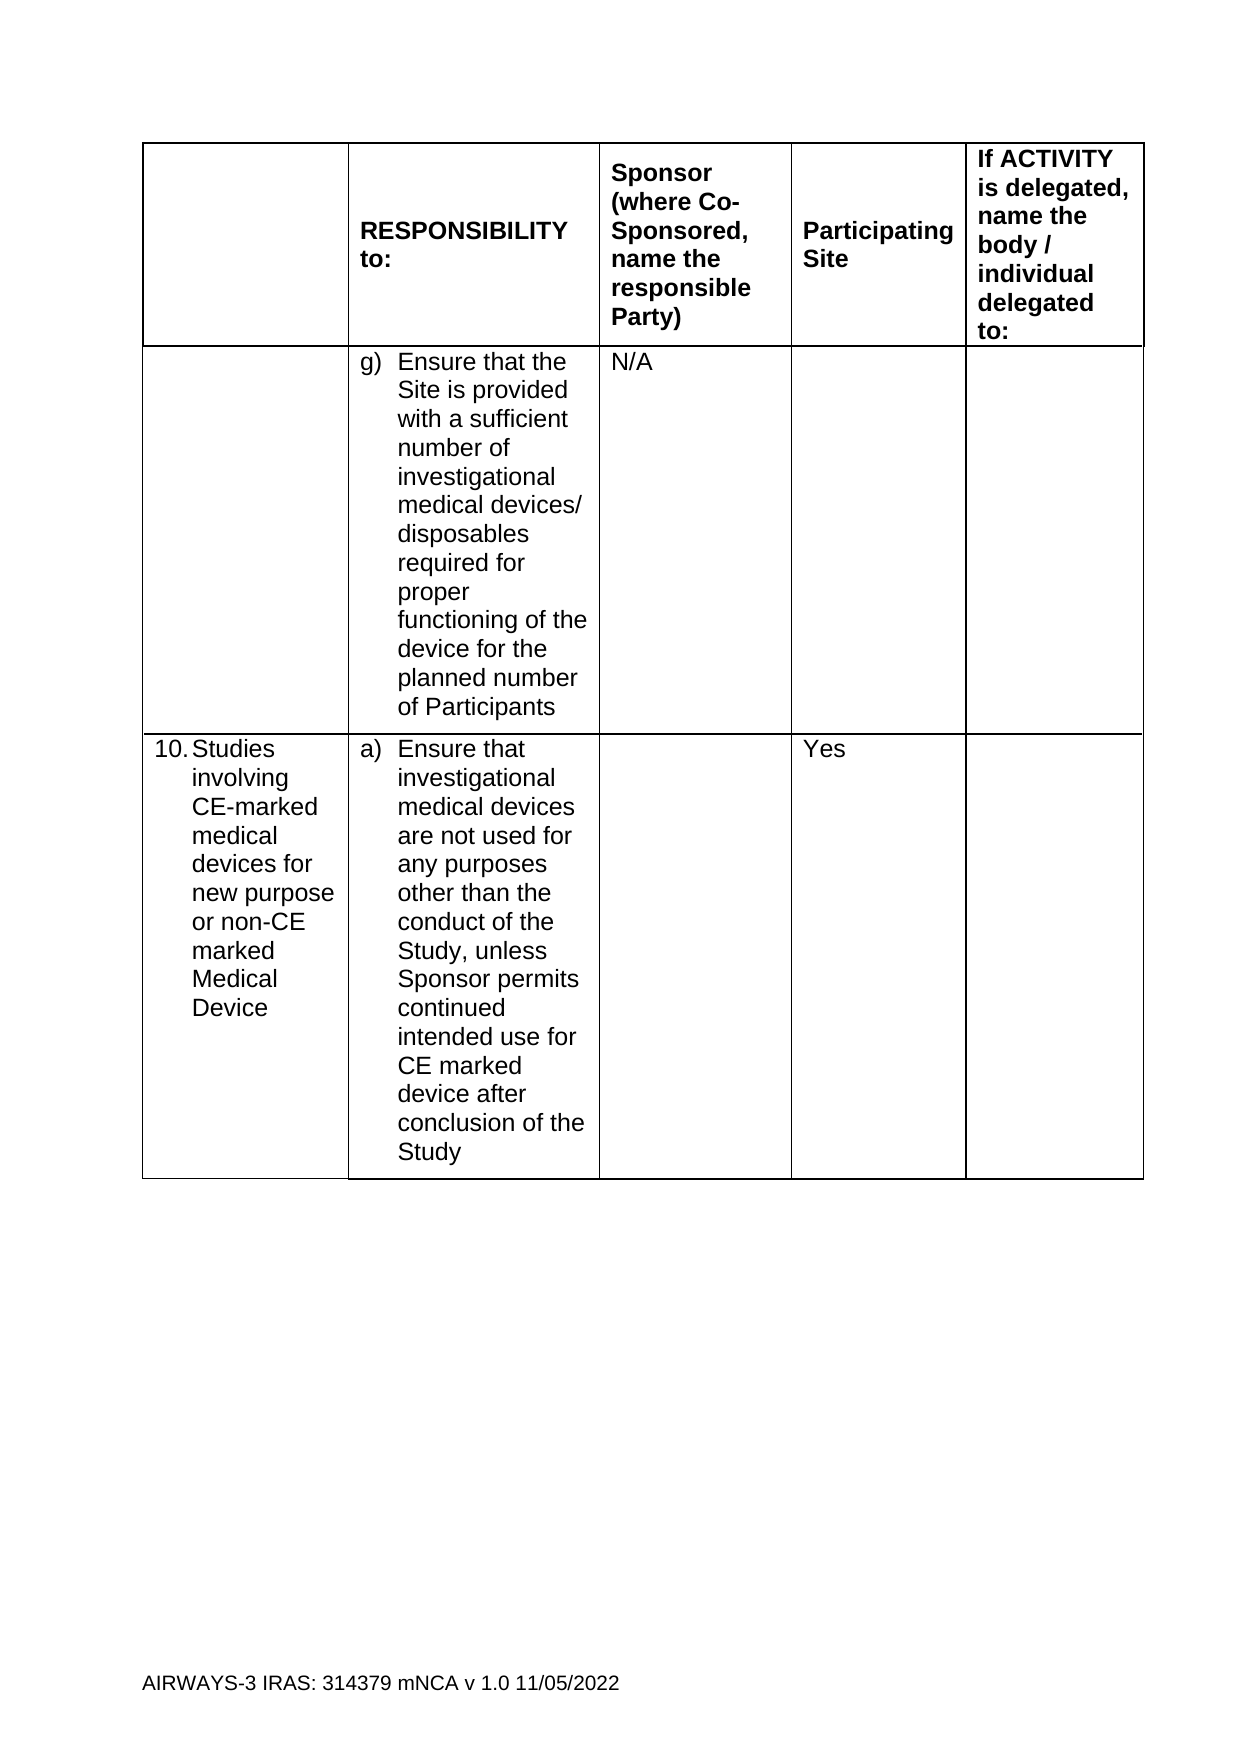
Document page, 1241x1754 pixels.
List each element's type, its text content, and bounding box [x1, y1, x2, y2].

table_cell [792, 347, 965, 733]
table_cell [967, 345, 1143, 733]
table_cell Studies involving CE-marked medical devices for new purpose or non-CE marked Medical Device [143, 733, 348, 1178]
table_header RESPONSIBILITY to: [349, 144, 599, 345]
table_header If ACTIVITY is delegated, name the body / individual delegated to: [967, 144, 1143, 345]
table_cell Ensure that investigational medical devices are not used for any purposes other than the conduct of the Study, unless Sponsor permits continued intended use for CE marked device after conclusion of the Study [349, 735, 599, 1178]
table_cell N/A [600, 347, 791, 733]
table_header [144, 144, 348, 345]
table_header Participating Site [792, 144, 965, 345]
table_cell [967, 733, 1143, 1178]
table_header Sponsor (where Co-Sponsored, name the responsible Party) [600, 144, 791, 345]
table_cell [600, 735, 791, 1178]
table_cell Ensure that the Site is provided with a sufficient number of investigational medical devices/ disposables required for proper functioning of the device for the planned number of Participants [349, 347, 599, 733]
table_cell Yes [792, 735, 965, 1178]
